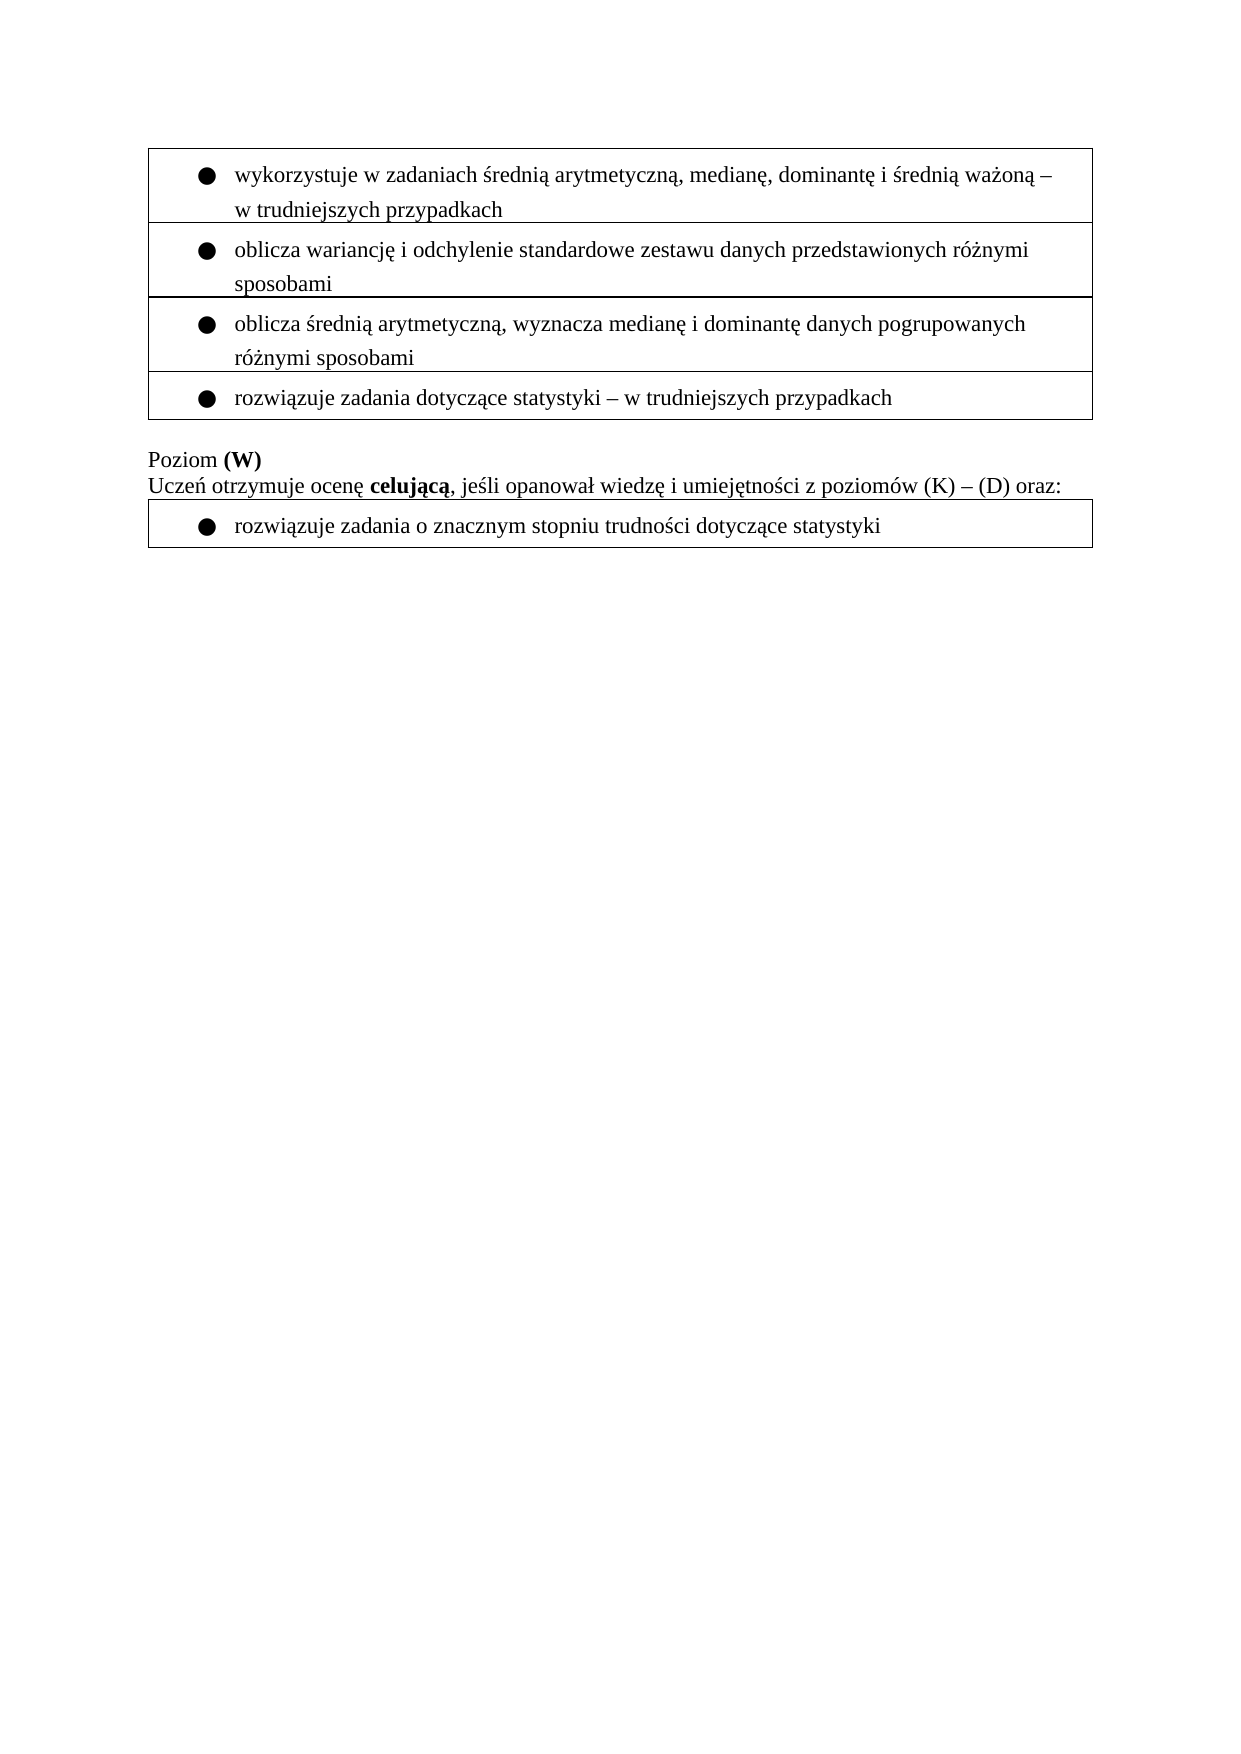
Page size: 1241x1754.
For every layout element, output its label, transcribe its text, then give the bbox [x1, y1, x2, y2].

table_cell oblicza wariancję i odchylenie standardowe zestawu danych przedstawionych różnymi sposobami [149, 223, 1092, 296]
table_cell oblicza średnią arytmetyczną, wyznacza medianę i dominantę danych pogrupowanych różnymi sposobami [149, 298, 1092, 371]
text Uczeń otrzymuje ocenę celującą, jeśli opanował wiedzę i umiejętności z poziomów (K) – (D) oraz: [148, 472, 1093, 499]
table_cell wykorzystuje w zadaniach średnią arytmetyczną, medianę, dominantę i średnią ważoną – w trudniejszych przypadkach [149, 149, 1092, 222]
table_cell rozwiązuje zadania dotyczące statystyki – w trudniejszych przypadkach [149, 372, 1092, 419]
text Poziom (W) [148, 446, 1093, 472]
table_header rozwiązuje zadania o znacznym stopniu trudności dotyczące statystyki [149, 500, 1092, 547]
